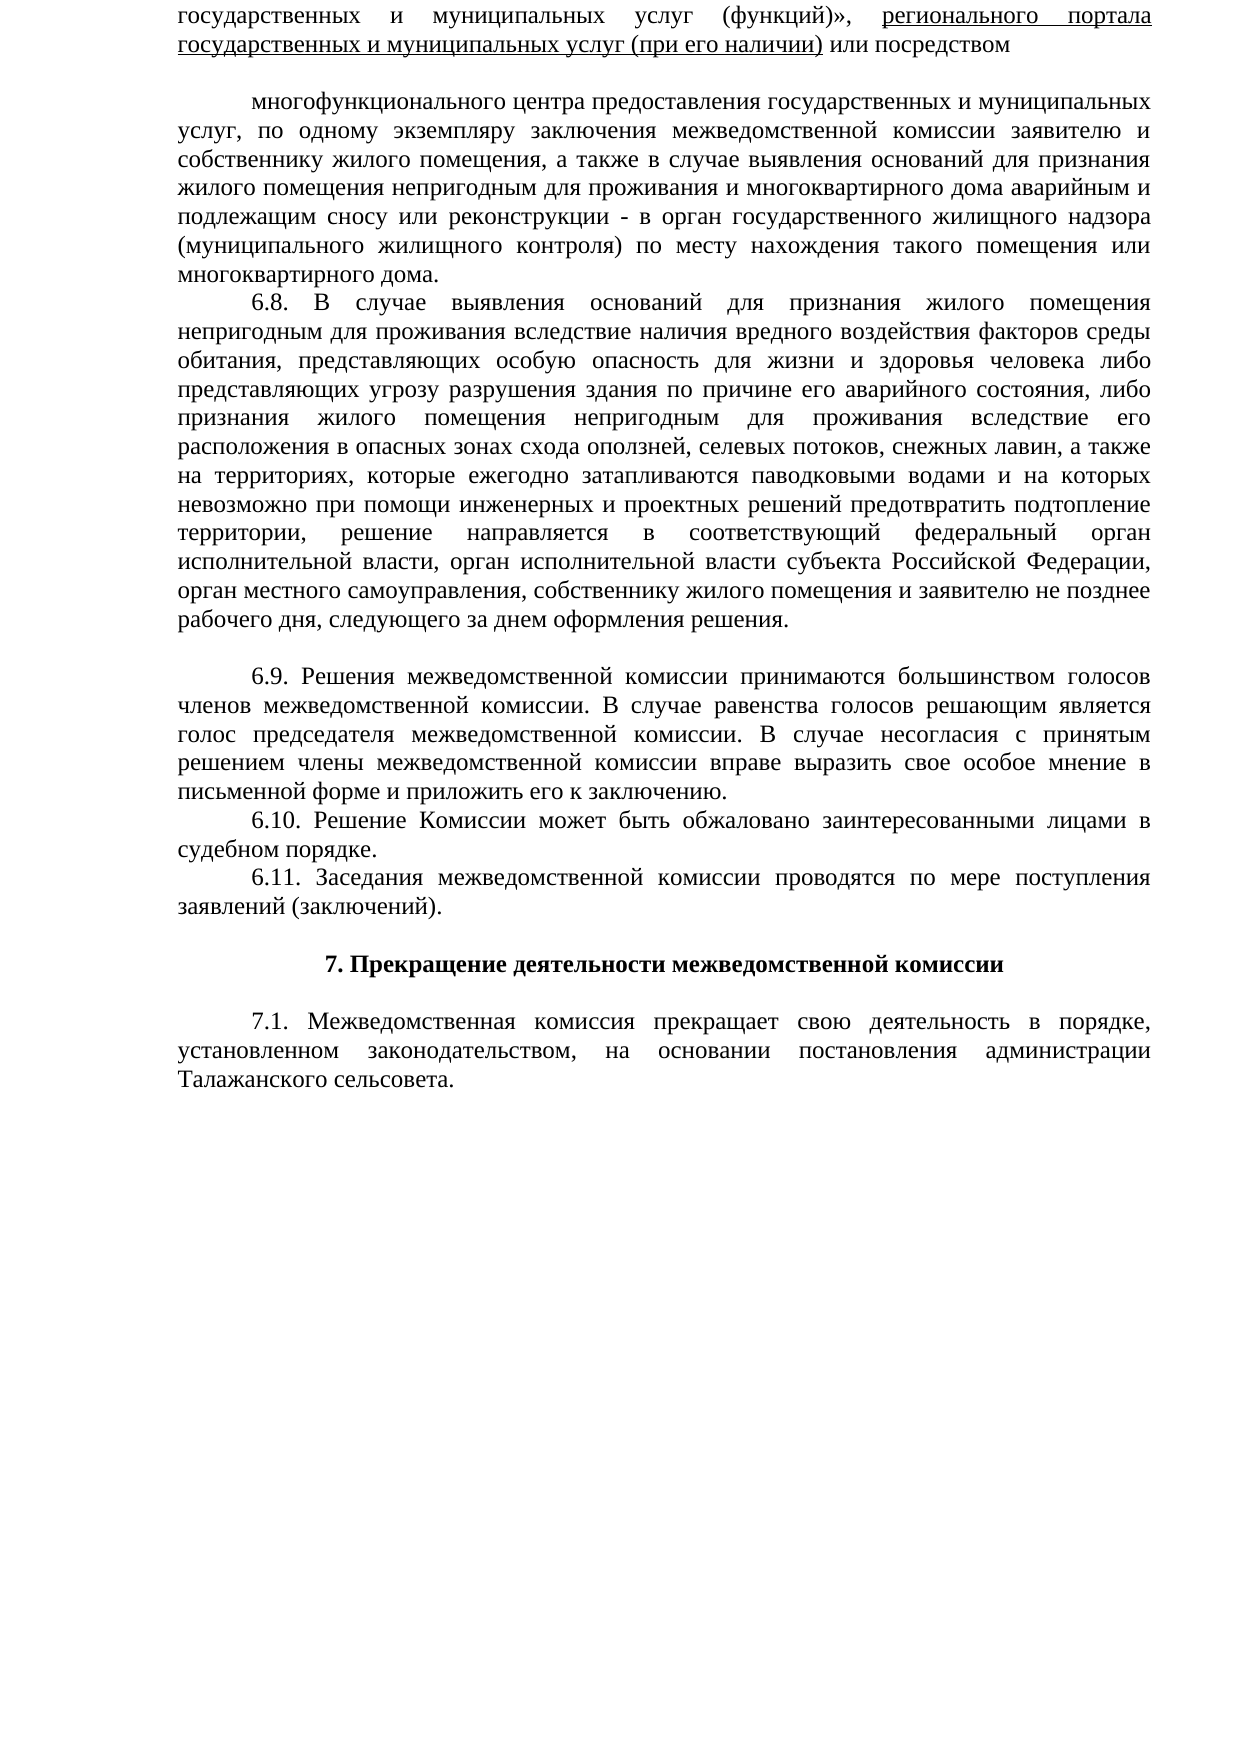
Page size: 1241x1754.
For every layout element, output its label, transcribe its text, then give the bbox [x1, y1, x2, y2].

text 7. Прекращение деятельности межведомственной комиссии [177, 949, 1152, 977]
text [177, 0, 1152, 57]
text многофункционального центра предоставления государственных и муниципальных услуг, по одному экземпляру заключения межведомственной комиссии заявителю и собственнику жилого помещения, а также в случае выявления оснований для признания жилого помещения непригодным для проживания и многоквартирного дома аварийным и подлежащим сносу или реконструкции - в орган государственного жилищного надзора (муниципального жилищного контроля) по месту нахождения такого помещения или многоквартирного дома. [177, 86, 1152, 287]
text 6.9. Решения межведомственной комиссии принимаются большинством голосов членов межведомственной комиссии. В случае равенства голосов решающим является голос председателя межведомственной комиссии. В случае несогласия с принятым решением члены межведомственной комиссии вправе выразить свое особое мнение в письменной форме и приложить его к заключению. [177, 661, 1152, 805]
text 6.8. В случае выявления оснований для признания жилого помещения непригодным для проживания вследствие наличия вредного воздействия факторов среды обитания, представляющих особую опасность для жизни и здоровья человека либо представляющих угрозу разрушения здания по причине его аварийного состояния, либо признания жилого помещения непригодным для проживания вследствие его расположения в опасных зонах схода оползней, селевых потоков, снежных лавин, а также на территориях, которые ежегодно затапливаются паводковыми водами и на которых невозможно при помощи инженерных и проектных решений предотвратить подтопление территории, решение направляется в соответствующий федеральный орган исполнительной власти, орган исполнительной власти субъекта Российской Федерации, орган местного самоуправления, собственнику жилого помещения и заявителю не позднее рабочего дня, следующего за днем оформления решения. [177, 287, 1152, 632]
text 6.11. Заседания межведомственной комиссии проводятся по мере поступления заявлений (заключений). [177, 862, 1152, 920]
text 6.10. Решение Комиссии может быть обжаловано заинтересованными лицами в судебном порядке. [177, 805, 1152, 862]
text 7.1. Межведомственная комиссия прекращает свою деятельность в порядке, установленном законодательством, на основании постановления администрации Талажанского сельсовета. [177, 1006, 1152, 1092]
